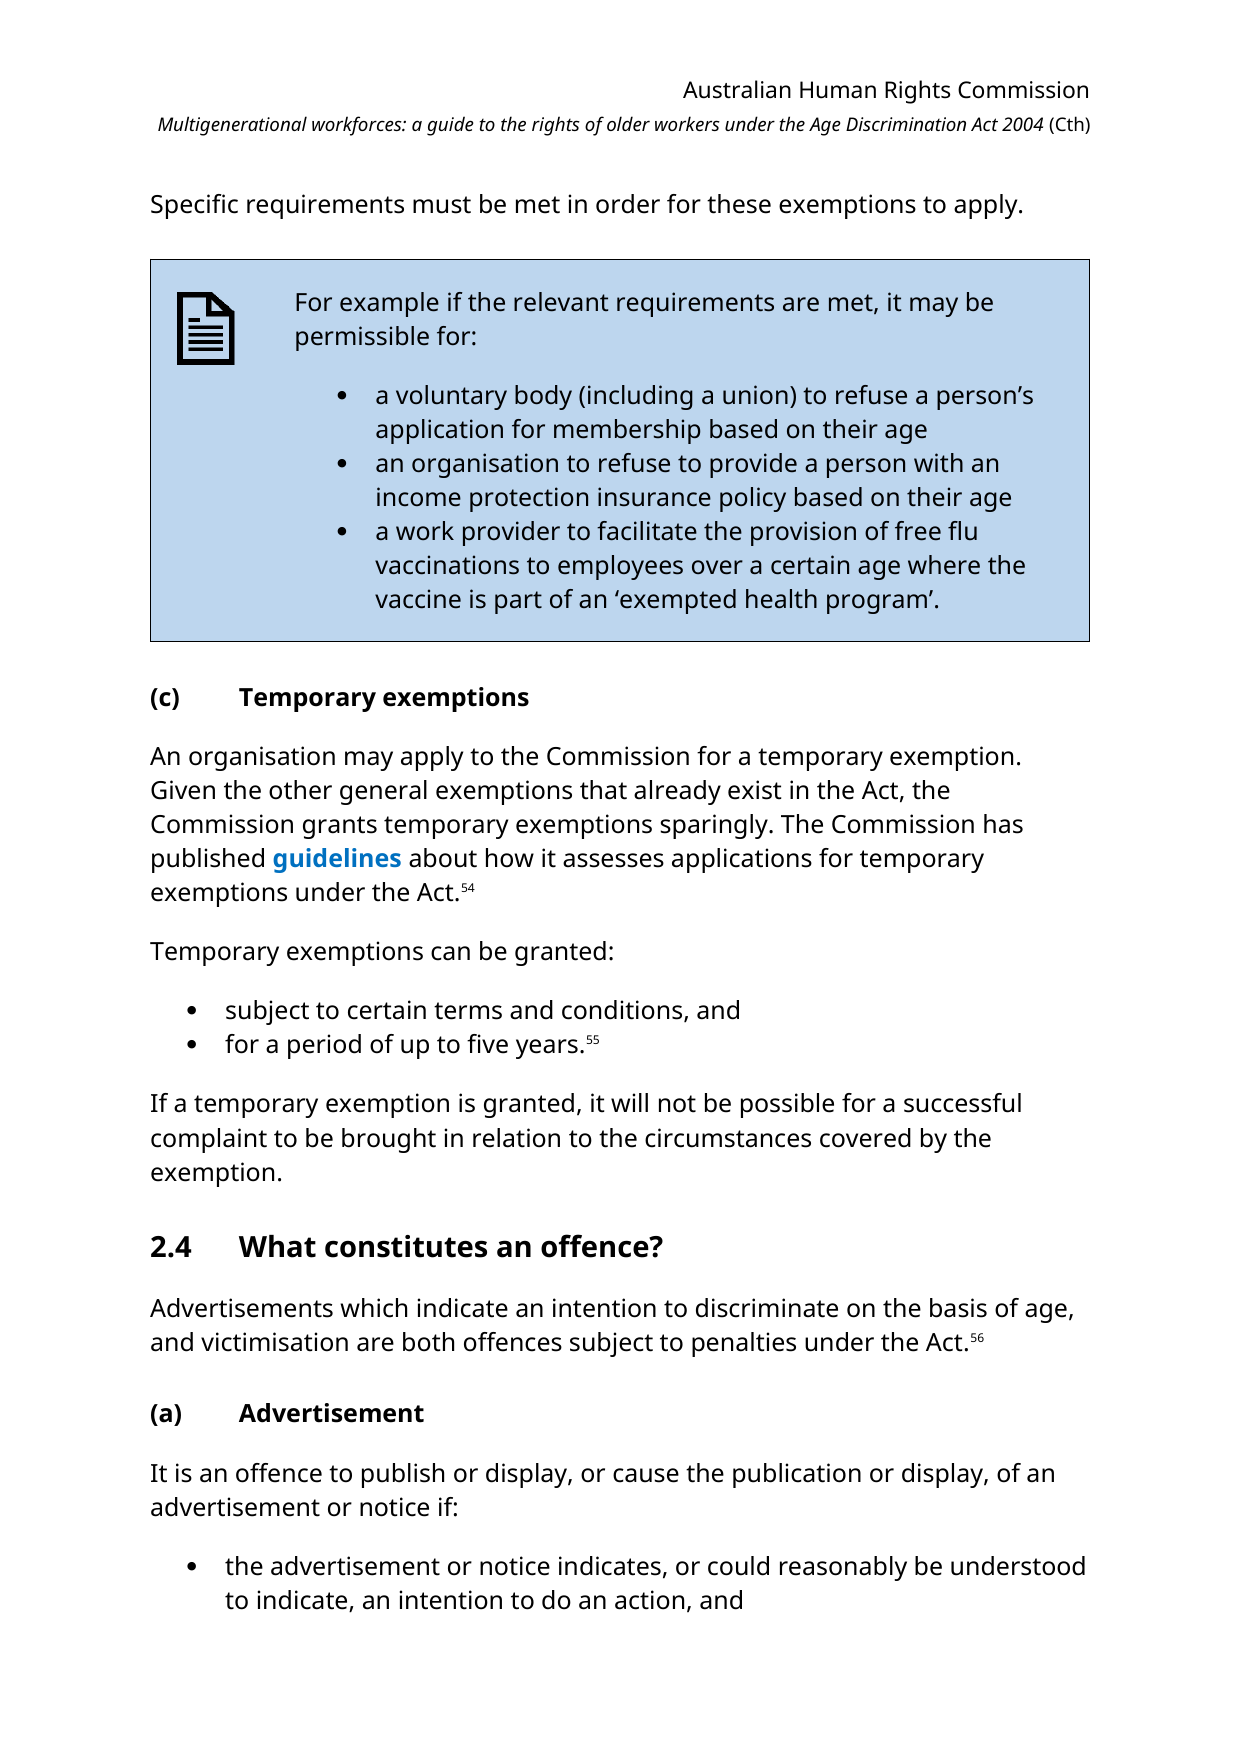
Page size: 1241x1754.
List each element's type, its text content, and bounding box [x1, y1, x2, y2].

table_header [151, 260, 283, 641]
text Temporary exemptions can be granted: [150, 934, 1090, 968]
subtitle Temporary exemptions [150, 679, 1090, 714]
list the advertisement or notice indicates, or could reasonably be understood to indicate, an intention to do an action, and [187, 1548, 1090, 1616]
picture [161, 284, 250, 372]
text If a temporary exemption is granted, it will not be possible for a successful complaint to be brought in relation to the circumstances covered by the exemption. [150, 1086, 1090, 1188]
list subject to certain terms and conditions, and [187, 993, 1090, 1027]
text An organisation may apply to the Commission for a temporary exemption. Given the other general exemptions that already exist in the Act, the Commission grants temporary exemptions sparingly. The Commission has published guidelines about how it assesses applications for temporary exemptions under the Act. [150, 739, 1090, 909]
subtitle Advertisement [150, 1396, 1090, 1430]
text Advertisements which indicate an intention to discriminate on the basis of age, and victimisation are both offences subject to penalties under the Act. [150, 1291, 1090, 1359]
text It is an offence to publish or display, or cause the publication or display, of an advertisement or notice if: [150, 1455, 1090, 1523]
text Specific requirements must be met in order for these exemptions to apply. [150, 187, 1090, 221]
list for a period of up to five years. [187, 1027, 1090, 1061]
subtitle What constitutes an offence? [150, 1226, 1090, 1266]
table_header For example if the relevant requirements are met, it may be permissible for: a voluntary body (including a union) to refuse a person’s application for membership based on their age an organisation to refuse to provide a person with an income protection insurance policy based on their age a work provider to facilitate the provision of free flu vaccinations to employees over a certain age where the vaccine is part of an ‘exempted health program’. [283, 260, 1089, 641]
